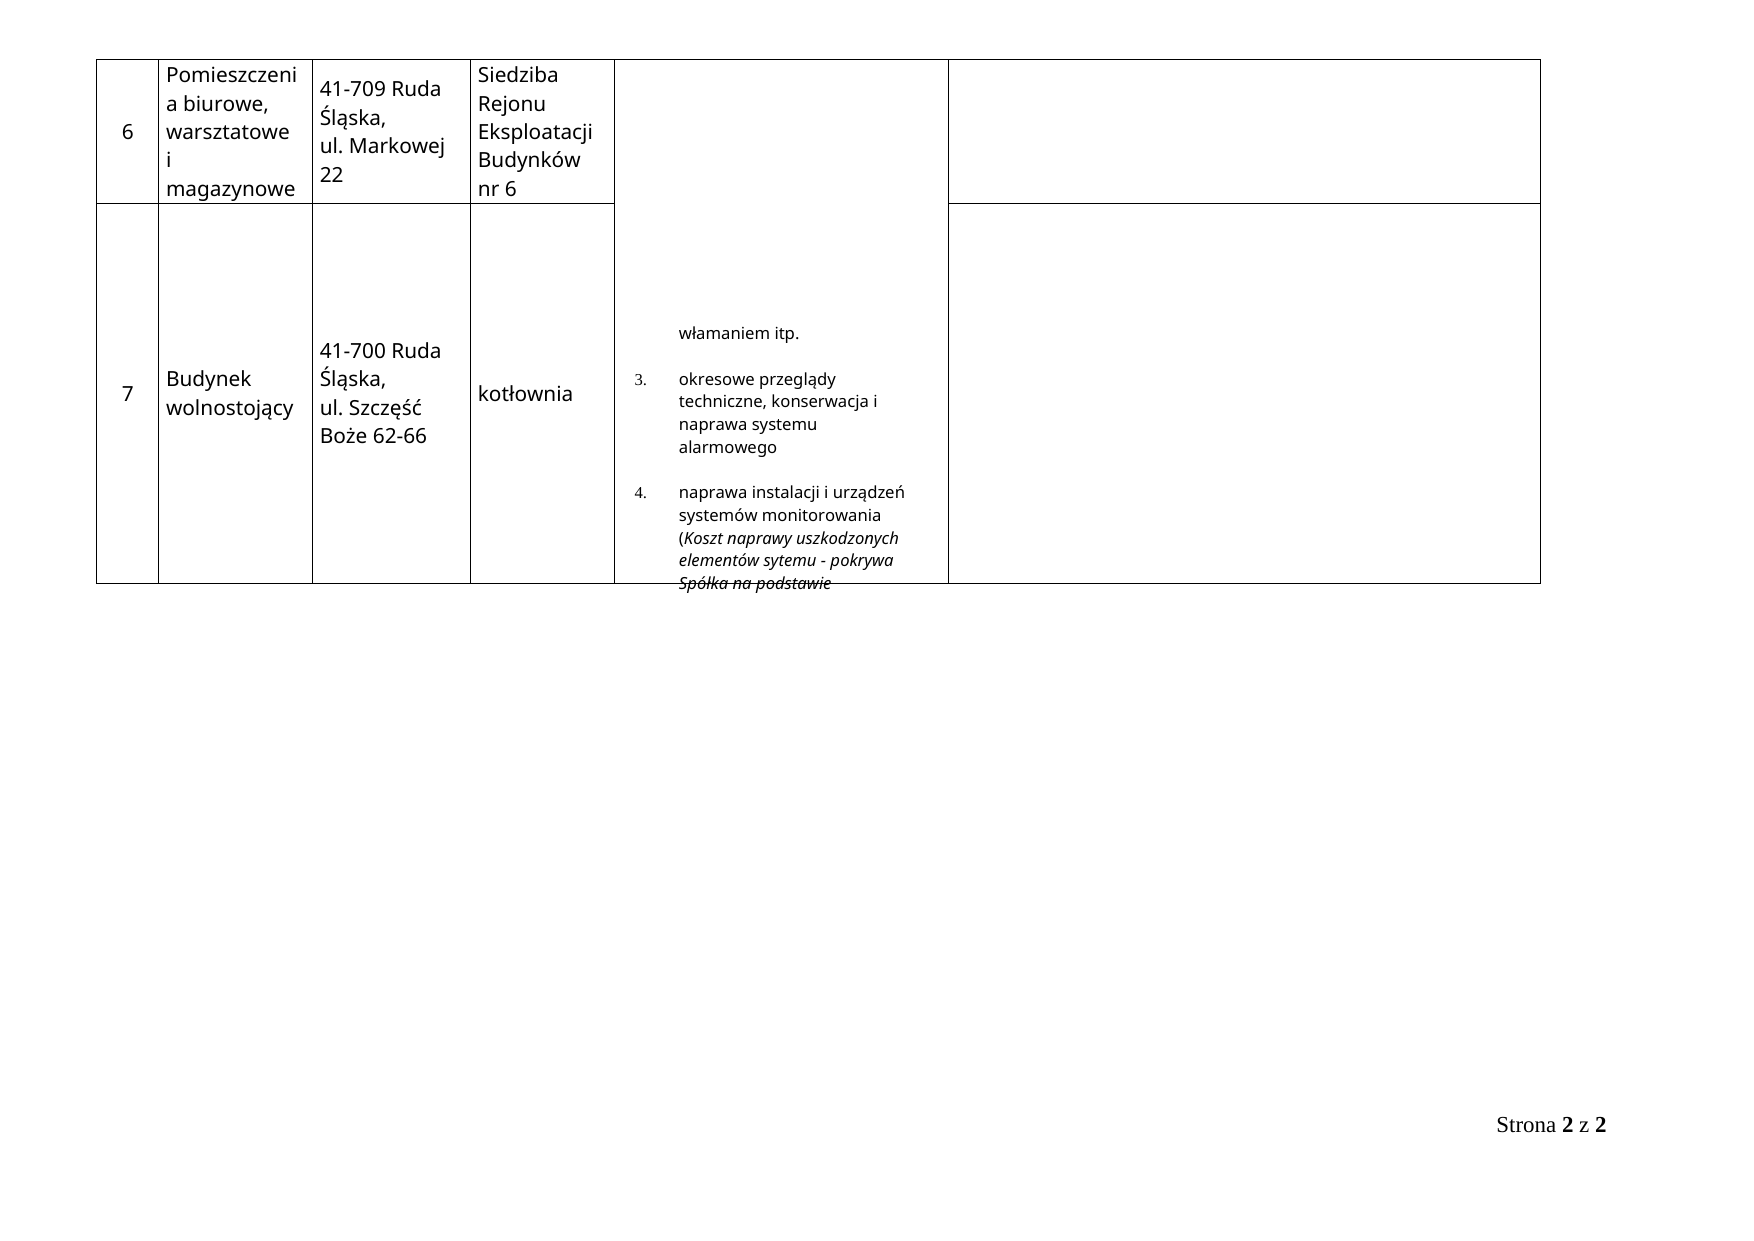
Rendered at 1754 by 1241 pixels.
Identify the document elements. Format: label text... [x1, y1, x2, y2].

table_cell kotłownia [471, 204, 614, 582]
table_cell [159, 60, 312, 202]
table_cell 41-709 Ruda Śląska, ul. Markowej 22 [313, 60, 470, 202]
table_cell Budynek wolnostojący [159, 204, 312, 582]
table_cell Siedziba Rejonu Eksploatacji Budynków nr 6 [471, 60, 614, 202]
table_cell 7 [97, 204, 158, 582]
table_cell [949, 60, 1540, 202]
table_cell 41-700 Ruda Śląska, ul. Szczęść Boże 62-66 [313, 204, 470, 582]
table_cell 6 [97, 60, 158, 202]
table_cell [949, 204, 1540, 582]
